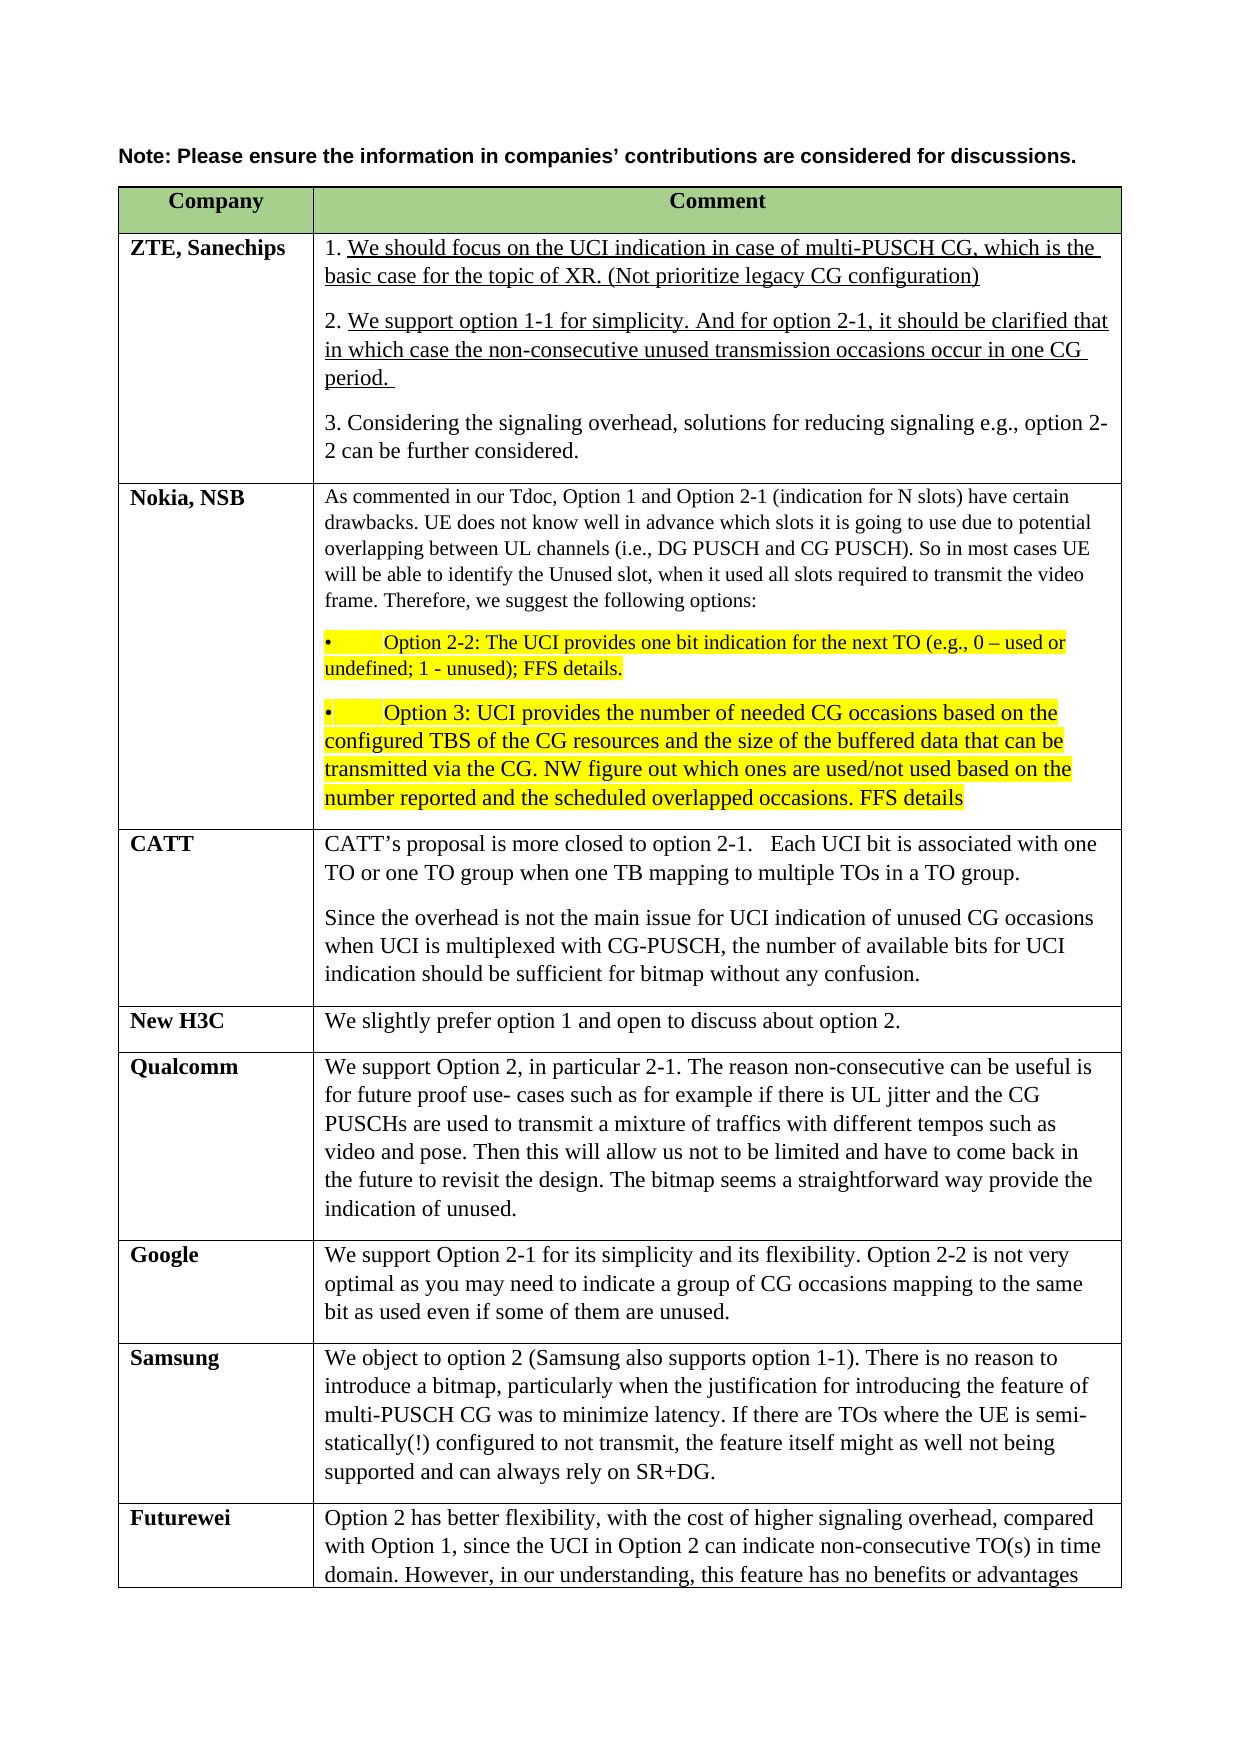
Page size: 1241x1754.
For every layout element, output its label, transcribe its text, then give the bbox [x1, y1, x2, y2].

table_cell ZTE, Sanechips [119, 234, 313, 483]
table_cell We support Option 2-1 for its simplicity and its flexibility. Option 2-2 is not very optimal as you may need to indicate a group of CG occasions mapping to the same bit as used even if some of them are unused. [314, 1241, 1121, 1343]
table_cell As commented in our Tdoc, Option 1 and Option 2-1 (indication for N slots) have certain drawbacks. UE does not know well in advance which slots it is going to use due to potential overlapping between UL channels (i.e., DG PUSCH and CG PUSCH). So in most cases UE will be able to identify the Unused slot, when it used all slots required to transmit the video frame. Therefore, we suggest the following options: • Option 2-2: The UCI provides one bit indication for the next TO (e.g., 0 – used or undefined; 1 - unused); FFS details. • Option 3: UCI provides the number of needed CG occasions based on the configured TBS of the CG resources and the size of the buffered data that can be transmitted via the CG. NW figure out which ones are used/not used based on the number reported and the scheduled overlapped occasions. FFS details [314, 484, 1121, 829]
table_cell We support Option 2, in particular 2-1. The reason non-consecutive can be useful is for future proof use- cases such as for example if there is UL jitter and the CG PUSCHs are used to transmit a mixture of traffics with different tempos such as video and pose. Then this will allow us not to be limited and have to come back in the future to revisit the design. The bitmap seems a straightforward way provide the indication of unused. [314, 1053, 1121, 1240]
table_cell We slightly prefer option 1 and open to discuss about option 2. [314, 1007, 1121, 1052]
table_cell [314, 1504, 1121, 1587]
text Note: Please ensure the information in companies’ contributions are considered for discussions. [118, 144, 1122, 168]
table_cell Futurewei [119, 1504, 313, 1587]
table_cell Qualcomm [119, 1053, 313, 1240]
table_cell Google [119, 1241, 313, 1343]
table_header Comment [314, 188, 1121, 233]
table_header Company [119, 188, 313, 233]
table_cell Samsung [119, 1344, 313, 1503]
table_cell CATT’s proposal is more closed to option 2-1. Each UCI bit is associated with one TO or one TO group when one TB mapping to multiple TOs in a TO group. Since the overhead is not the main issue for UCI indication of unused CG occasions when UCI is multiplexed with CG-PUSCH, the number of available bits for UCI indication should be sufficient for bitmap without any confusion. [314, 830, 1121, 1006]
table_cell New H3C [119, 1007, 313, 1052]
table_cell Nokia, NSB [119, 484, 313, 829]
table_cell We should focus on the UCI indication in case of multi-PUSCH CG, which is the basic case for the topic of XR. (Not prioritize legacy CG configuration) 2. We support option 1-1 for simplicity. And for option 2-1, it should be clarified that in which case the non-consecutive unused transmission occasions occur in one CG period. 3. Considering the signaling overhead, solutions for reducing signaling e.g., option 2-2 can be further considered. [314, 234, 1121, 483]
table_cell We object to option 2 (Samsung also supports option 1-1). There is no reason to introduce a bitmap, particularly when the justification for introducing the feature of multi-PUSCH CG was to minimize latency. If there are TOs where the UE is semi-statically(!) configured to not transmit, the feature itself might as well not being supported and can always rely on SR+DG. [314, 1344, 1121, 1503]
table_cell CATT [119, 830, 313, 1006]
